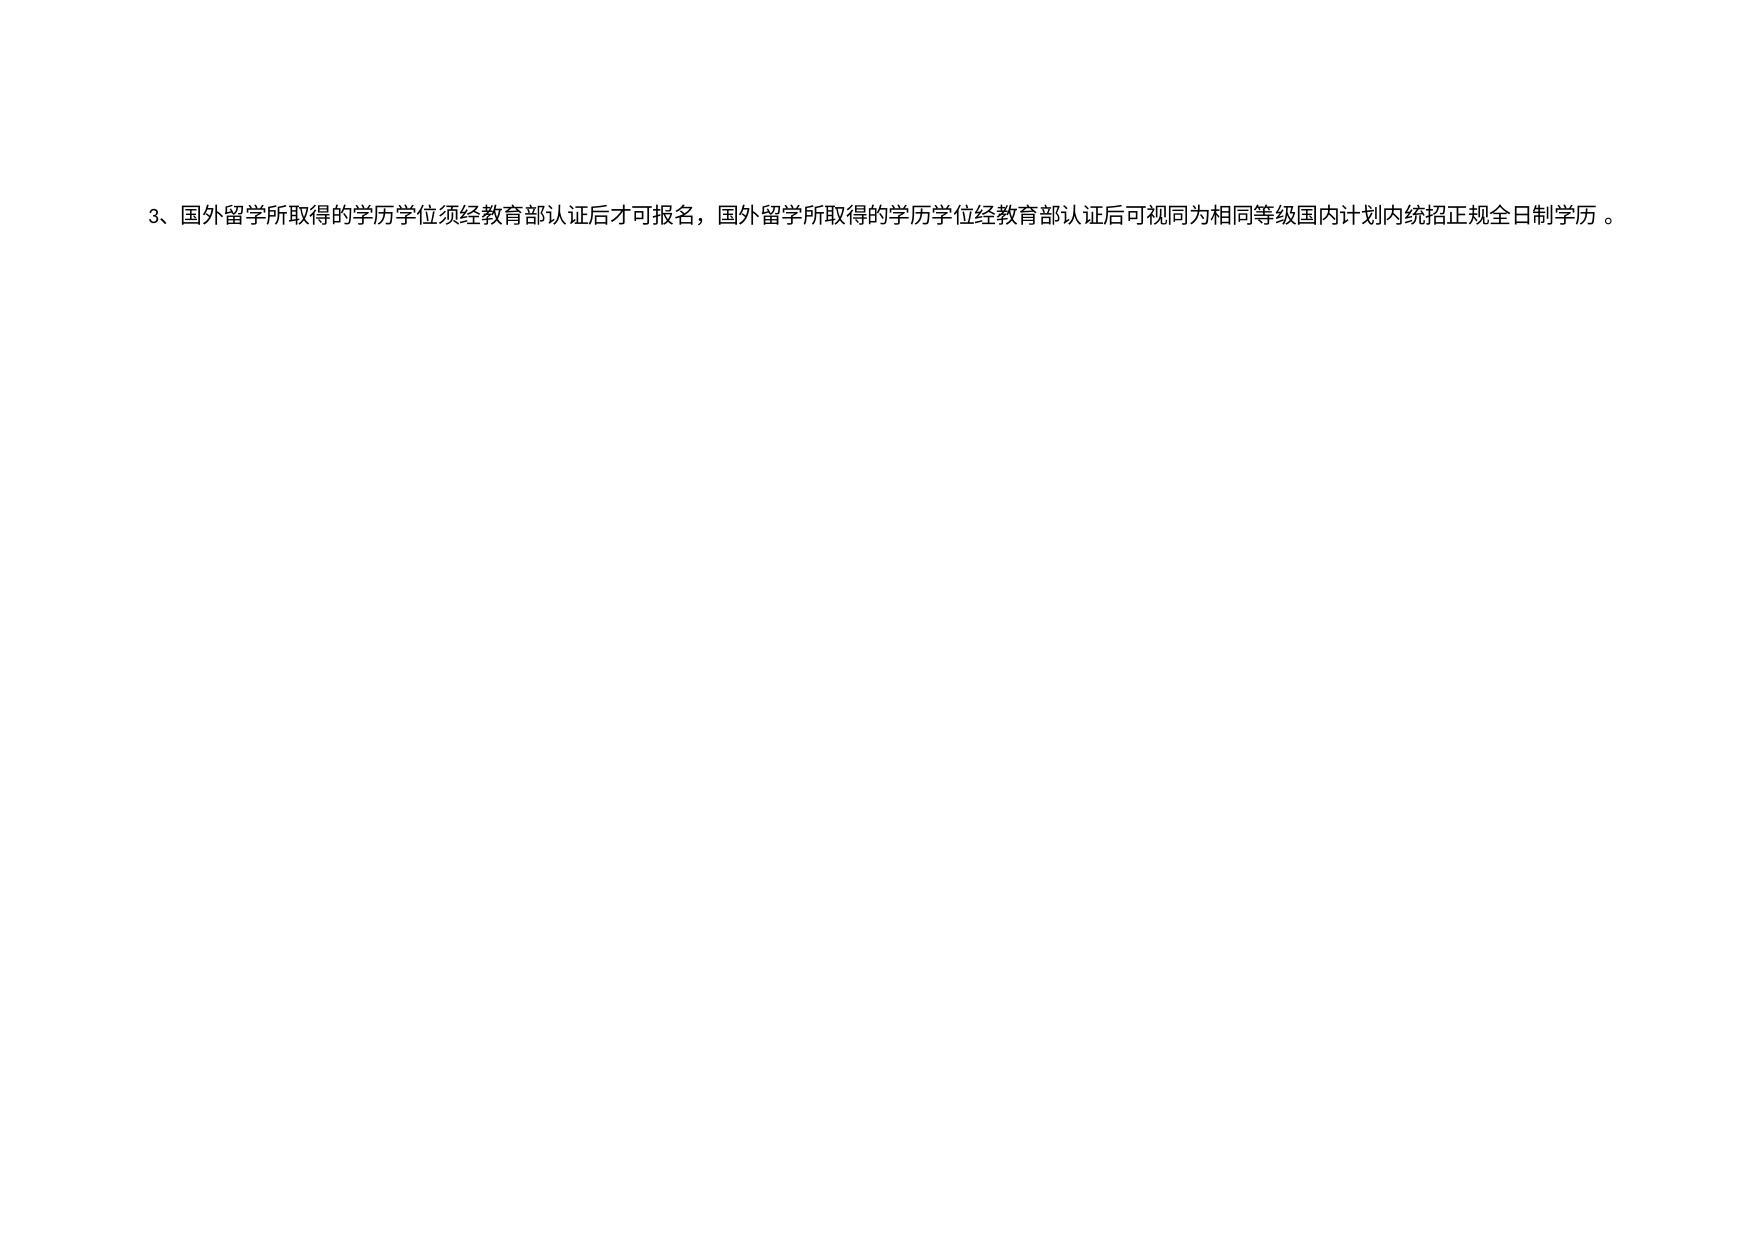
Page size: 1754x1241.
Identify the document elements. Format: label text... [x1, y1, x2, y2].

text 3、国外留学所取得的学历学位须经教育部认证后才可报名，国外留学所取得的学历学位经教育部认证后可视同为相同等级国内计划内统招正规全日制学历。 [95, 198, 1604, 263]
